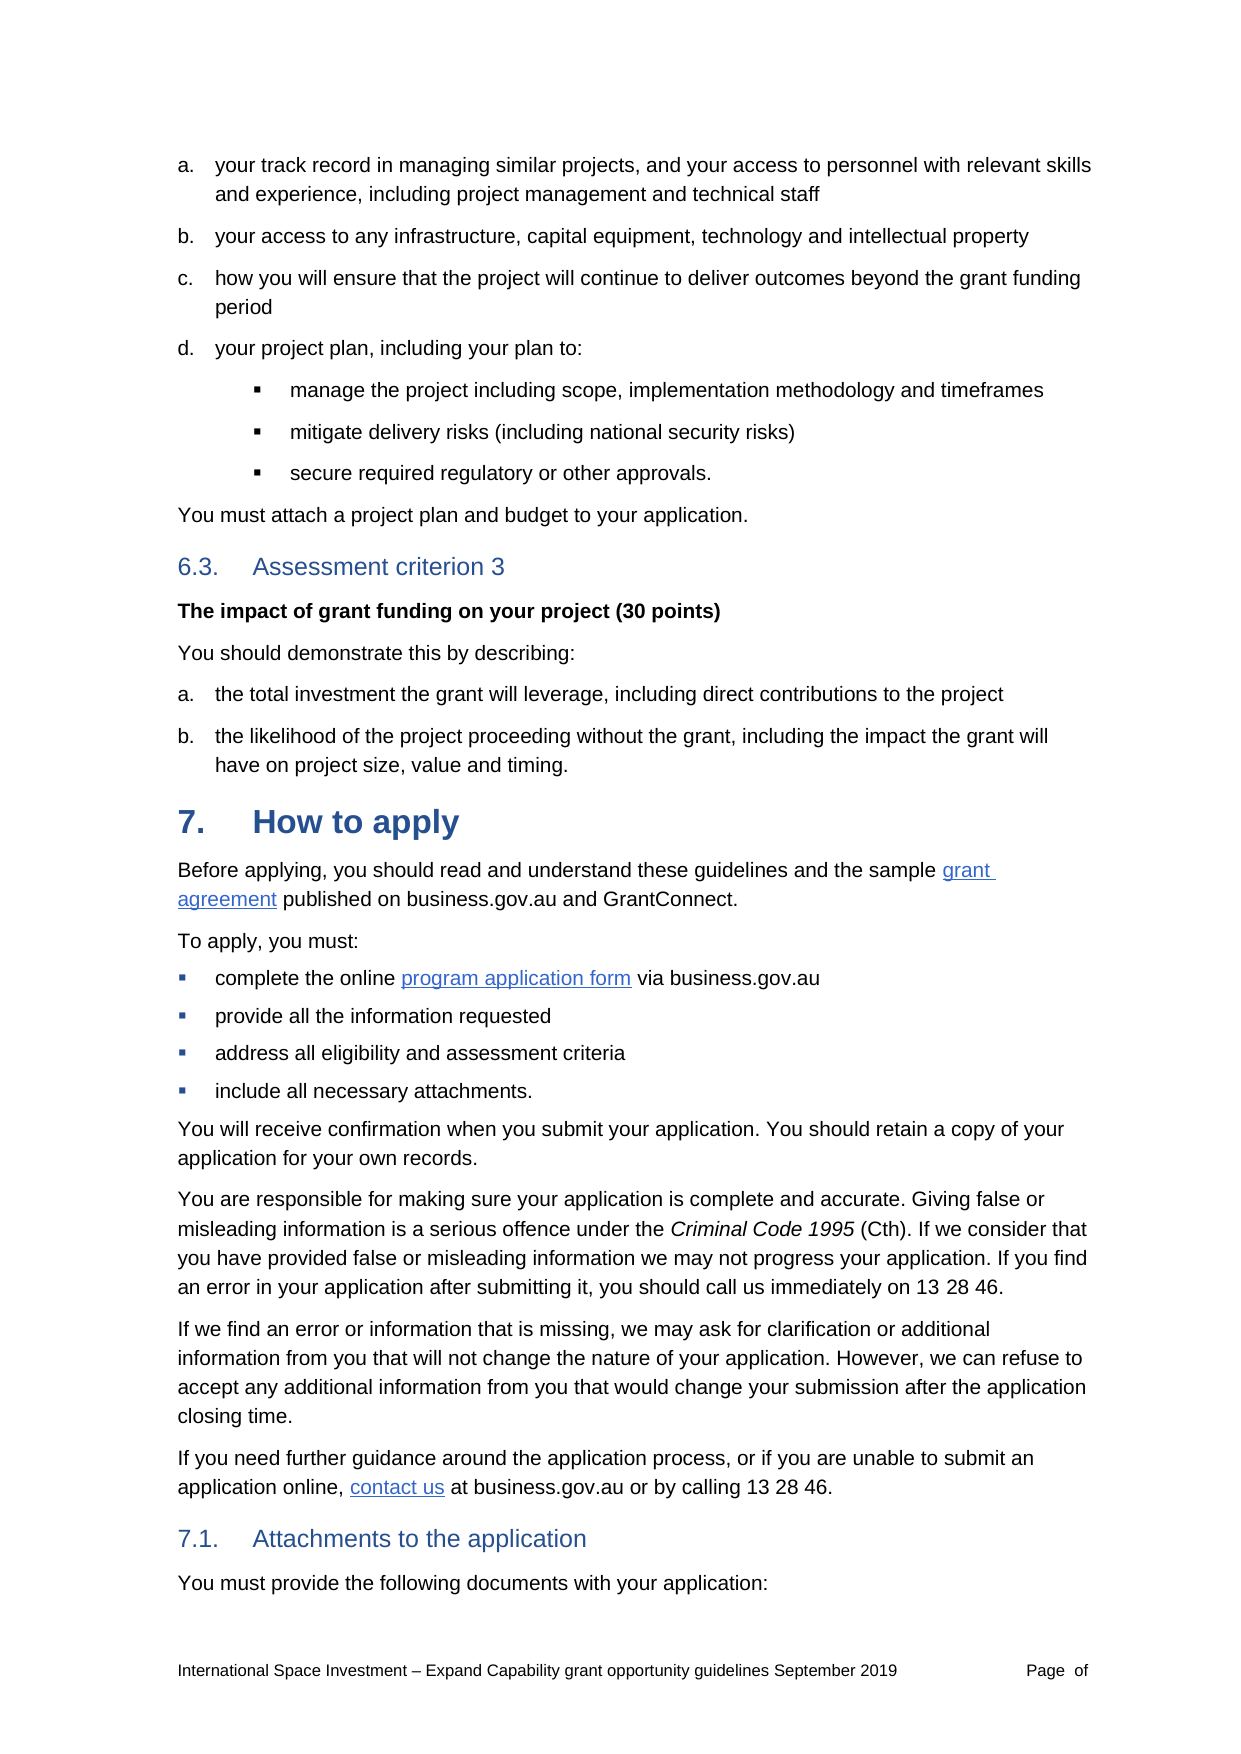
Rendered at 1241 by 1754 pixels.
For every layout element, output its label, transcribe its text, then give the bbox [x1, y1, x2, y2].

list manage the project including scope, implementation methodology and timeframes [252, 373, 1092, 402]
list complete the online program application form via business.gov.au [177, 961, 1092, 990]
list mitigate delivery risks (including national security risks) [252, 414, 1092, 443]
text The impact of grant funding on your project (30 points) [177, 593, 1092, 623]
subtitle Assessment criterion 3 [177, 552, 1092, 581]
text You are responsible for making sure your application is complete and accurate. Giving false or misleading information is a serious offence under the Criminal Code 1995 (Cth). If we consider that you have provided false or misleading information we may not progress your application. If you find an error in your application after submitting it, you should call us immediately on 13 28 46. [177, 1182, 1092, 1299]
text If you need further guidance around the application process, or if you are unable to submit an application online, contact us at business.gov.au or by calling 13 28 46. [177, 1440, 1092, 1499]
list your project plan, including your plan to: [177, 331, 1092, 360]
list your track record in managing similar projects, and your access to personnel with relevant skills and experience, including project management and technical staff [177, 148, 1092, 206]
list include all necessary attachments. [177, 1074, 1092, 1103]
list provide all the information requested [177, 999, 1092, 1028]
text If we find an error or information that is missing, we may ask for clarification or additional information from you that will not change the nature of your application. However, we can refuse to accept any additional information from you that would change your submission after the application closing time. [177, 1311, 1092, 1428]
text To apply, you must: [177, 924, 1092, 953]
list how you will ensure that the project will continue to deliver outcomes beyond the grant funding period [177, 260, 1092, 318]
subtitle Attachments to the application [177, 1524, 1092, 1553]
list You should demonstrate this by describing: [177, 635, 1092, 664]
list your access to any infrastructure, capital equipment, technology and intellectual property [177, 218, 1092, 248]
list the total investment the grant will leverage, including direct contributions to the project [177, 677, 1092, 706]
text You will receive confirmation when you submit your application. You should retain a copy of your application for your own records. [177, 1111, 1092, 1169]
text You must provide the following documents with your application: [177, 1565, 1092, 1594]
text Before applying, you should read and understand these guidelines and the sample grant agreement published on business.gov.au and GrantConnect. [177, 853, 1092, 911]
subtitle How to apply [177, 802, 1092, 840]
list address all eligibility and assessment criteria [177, 1036, 1092, 1065]
list the likelihood of the project proceeding without the grant, including the impact the grant will have on project size, value and timing. [177, 718, 1092, 777]
list You must attach a project plan and budget to your application. [177, 498, 1092, 527]
list secure required regulatory or other approvals. [252, 456, 1092, 485]
